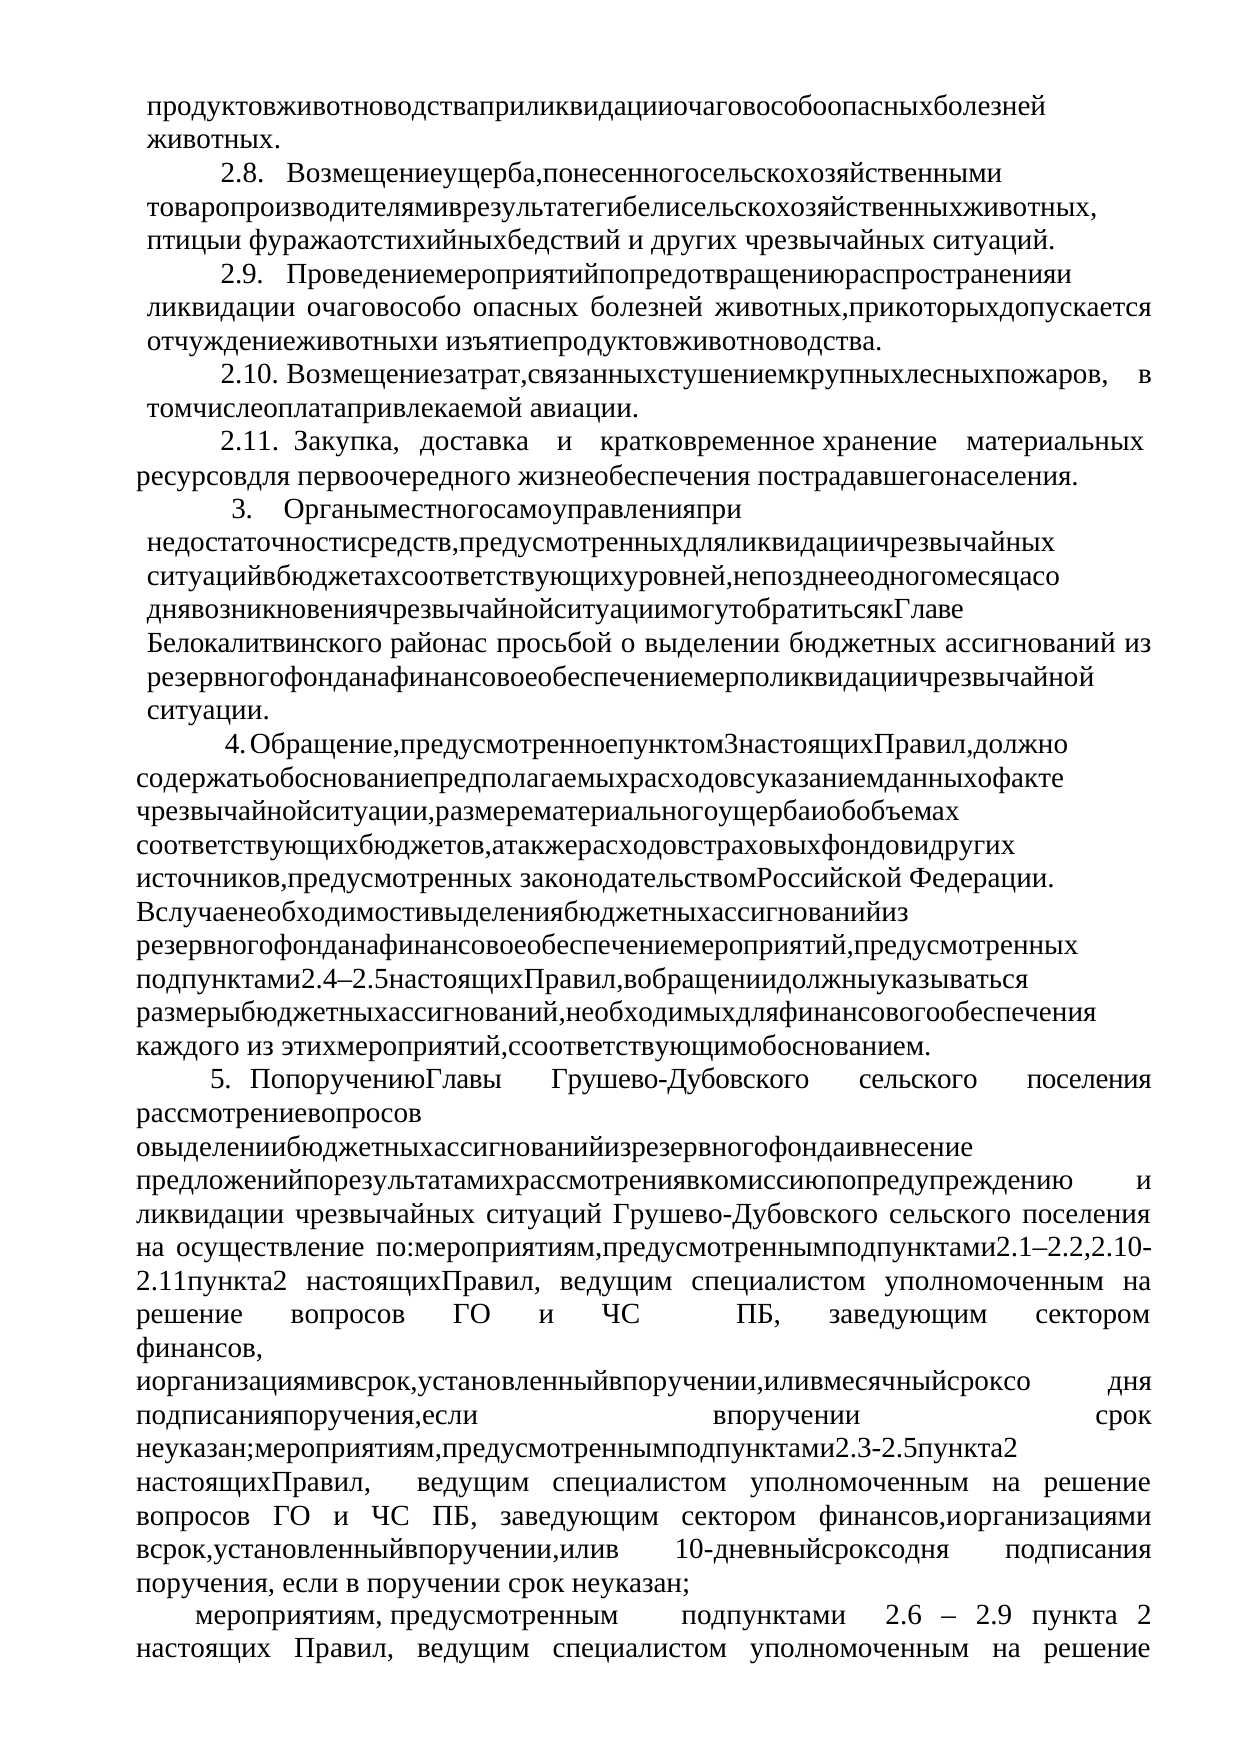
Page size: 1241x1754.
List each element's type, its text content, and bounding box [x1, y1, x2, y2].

text Вслучаенеобходимостивыделениябюджетныхассигнованийиз резервногофонданафинансовоеобеспечениемероприятий,предусмотренных подпунктами2.4–2.5настоящихПравил,вобращениидолжныуказываться размерыбюджетныхассигнований,необходимыхдляфинансовогообеспечения [136, 894, 1152, 1028]
list Закупка, доставка и кратковременное хранение материальных [220, 424, 1152, 457]
text каждого из этихмероприятий,ссоответствующимобоснованием. [136, 1028, 1152, 1062]
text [136, 1598, 1152, 1664]
list Органыместногосамоуправленияпри недостаточностисредств,предусмотренныхдляликвидациичрезвычайных ситуацийвбюджетахсоответствующихуровней,непозднееодногомесяцасо днявозникновениячрезвычайнойситуациимогутобратитьсякГлаве Белокалитвинского районас просьбой о выделении бюджетных ассигнований из резервногофонданафинансовоеобеспечениемерполиквидациичрезвычайной ситуации. [147, 491, 1152, 726]
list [147, 89, 1152, 156]
list ПопоручениюГлавы Грушево-Дубовского сельского поселения рассмотрениевопросов овыделениибюджетныхассигнованийизрезервногофондаивнесение предложенийпорезультатамихрассмотрениявкомиссиюпопредупреждению и ликвидации чрезвычайных ситуаций Грушево-Дубовского сельского поселения на осуществление по:мероприятиям,предусмотреннымподпунктами2.1–2.2,2.10-2.11пункта2 настоящихПравил, ведущим специалистом уполномоченным на решение вопросов ГО и ЧС ПБ, заведующим сектором финансов,иорганизациямивсрок,установленныйвпоручении,иливмесячныйсроксо дня подписанияпоручения,если впоручении срок неуказан;мероприятиям,предусмотреннымподпунктами2.3-2.5пункта2 настоящихПравил, ведущим специалистом уполномоченным на решение вопросов ГО и ЧС ПБ, заведующим сектором финансов,иорганизациями всрок,установленныйвпоручении,илив 10-дневныйсроксодня подписания поручения, если в поручении срок неуказан; [136, 1062, 1152, 1598]
list Возмещениезатрат,связанныхстушениемкрупныхлесныхпожаров, в томчислеоплатапривлекаемой авиации. [147, 357, 1152, 424]
list Возмещениеущерба,понесенногосельскохозяйственными товаропроизводителямиврезультатегибелисельскохозяйственныхживотных, птицыи фуражаотстихийныхбедствий и других чрезвычайных ситуаций. [147, 156, 1152, 256]
list Проведениемероприятийпопредотвращениюраспространенияи ликвидации очаговособо опасных болезней животных,прикоторыхдопускается отчуждениеживотныхи изъятиепродуктовживотноводства. [147, 257, 1152, 357]
text ресурсовдля первоочередного жизнеобеспечения пострадавшегонаселения. [136, 458, 1152, 491]
list Обращение,предусмотренноепунктом3настоящихПравил,должно содержатьобоснованиепредполагаемыхрасходовсуказаниемданныхофакте чрезвычайнойситуации,размерематериальногоущербаиобобъемах соответствующихбюджетов,атакжерасходовстраховыхфондовидругих источников,предусмотренных законодательствомРоссийской Федерации. [136, 726, 1152, 894]
